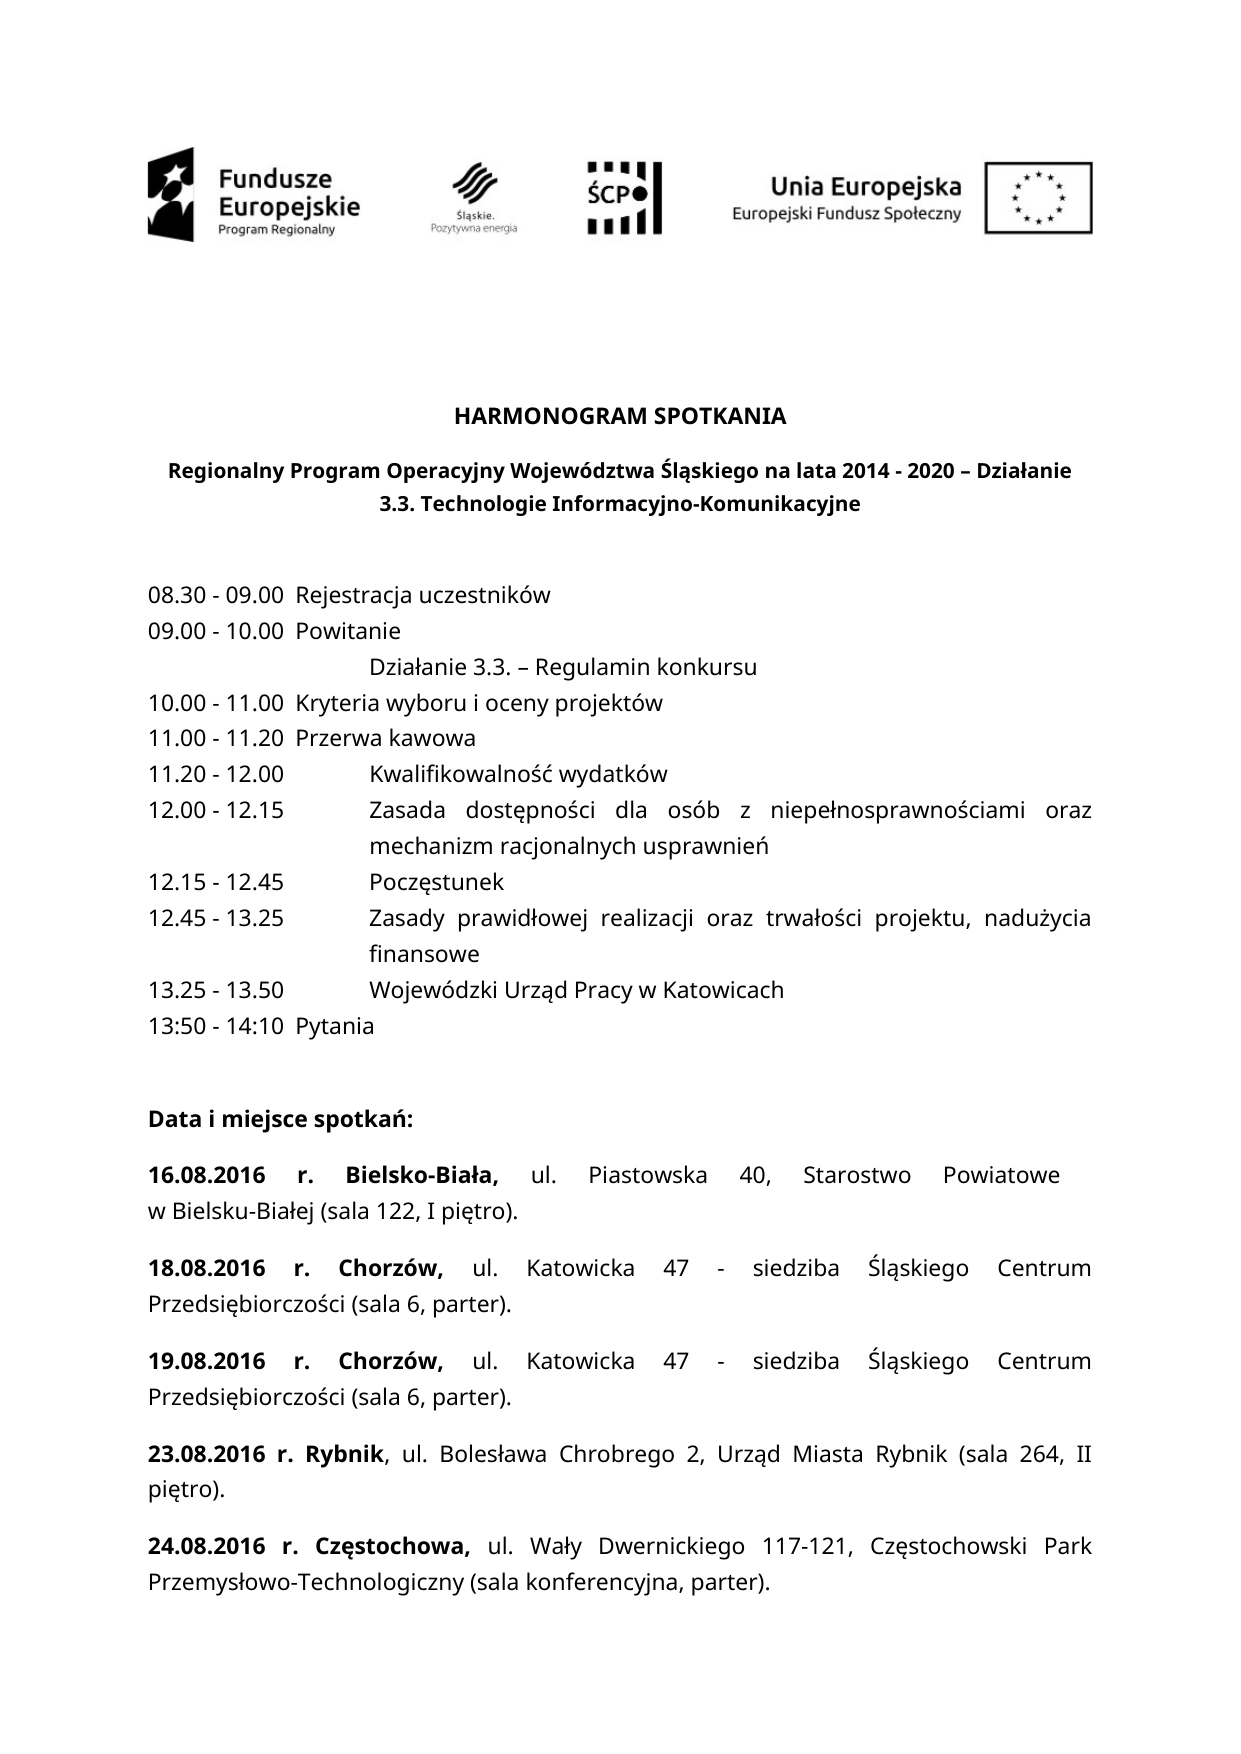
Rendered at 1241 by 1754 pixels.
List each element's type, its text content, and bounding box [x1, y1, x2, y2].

text Regionalny Program Operacyjny Województwa Śląskiego na lata 2014 - 2020 – Działanie 3.3. Technologie Informacyjno-Komunikacyjne [148, 457, 1093, 518]
text 09.00 - 10.00 Powitanie [148, 614, 1093, 646]
text 11.20 - 12.00 Kwalifikowalność wydatków [148, 758, 1093, 789]
text Data i miejsce spotkań: [148, 1103, 1093, 1134]
text 12.00 - 12.15 Zasada dostępności dla osób z niepełnosprawnościami oraz mechanizm racjonalnych usprawnień [148, 794, 1093, 861]
text 12.15 - 12.45 Poczęstunek [148, 866, 1093, 897]
text 08.30 - 09.00 Rejestracja uczestników [148, 579, 1093, 610]
text Działanie 3.3. – Regulamin konkursu [148, 651, 1093, 682]
text HARMONOGRAM SPOTKANIA [148, 400, 1093, 431]
text 16.08.2016 r. Bielsko-Biała, ul. Piastowska 40, Starostwo Powiatowe w Bielsku-Białej (sala 122, I piętro). [148, 1159, 1093, 1227]
text 23.08.2016 r. Rybnik, ul. Bolesława Chrobrego 2, Urząd Miasta Rybnik (sala 264, II piętro). [148, 1437, 1093, 1505]
text 11.00 - 11.20 Przerwa kawowa [148, 722, 1093, 754]
text 10.00 - 11.00 Kryteria wyboru i oceny projektów [148, 686, 1093, 718]
text 24.08.2016 r. Częstochowa, ul. Wały Dwernickiego 117-121, Częstochowski Park Przemysłowo-Technologiczny (sala konferencyjna, parter). [148, 1530, 1093, 1597]
text 19.08.2016 r. Chorzów, ul. Katowicka 47 - siedziba Śląskiego Centrum Przedsiębiorczości (sala 6, parter). [148, 1345, 1093, 1412]
text 13:50 - 14:10 Pytania [148, 1010, 1093, 1041]
picture [147, 147, 1093, 242]
text 12.45 - 13.25 Zasady prawidłowej realizacji oraz trwałości projektu, nadużycia finansowe [148, 902, 1093, 969]
text 18.08.2016 r. Chorzów, ul. Katowicka 47 - siedziba Śląskiego Centrum Przedsiębiorczości (sala 6, parter). [148, 1252, 1093, 1319]
text 13.25 - 13.50 Wojewódzki Urząd Pracy w Katowicach [148, 974, 1093, 1005]
